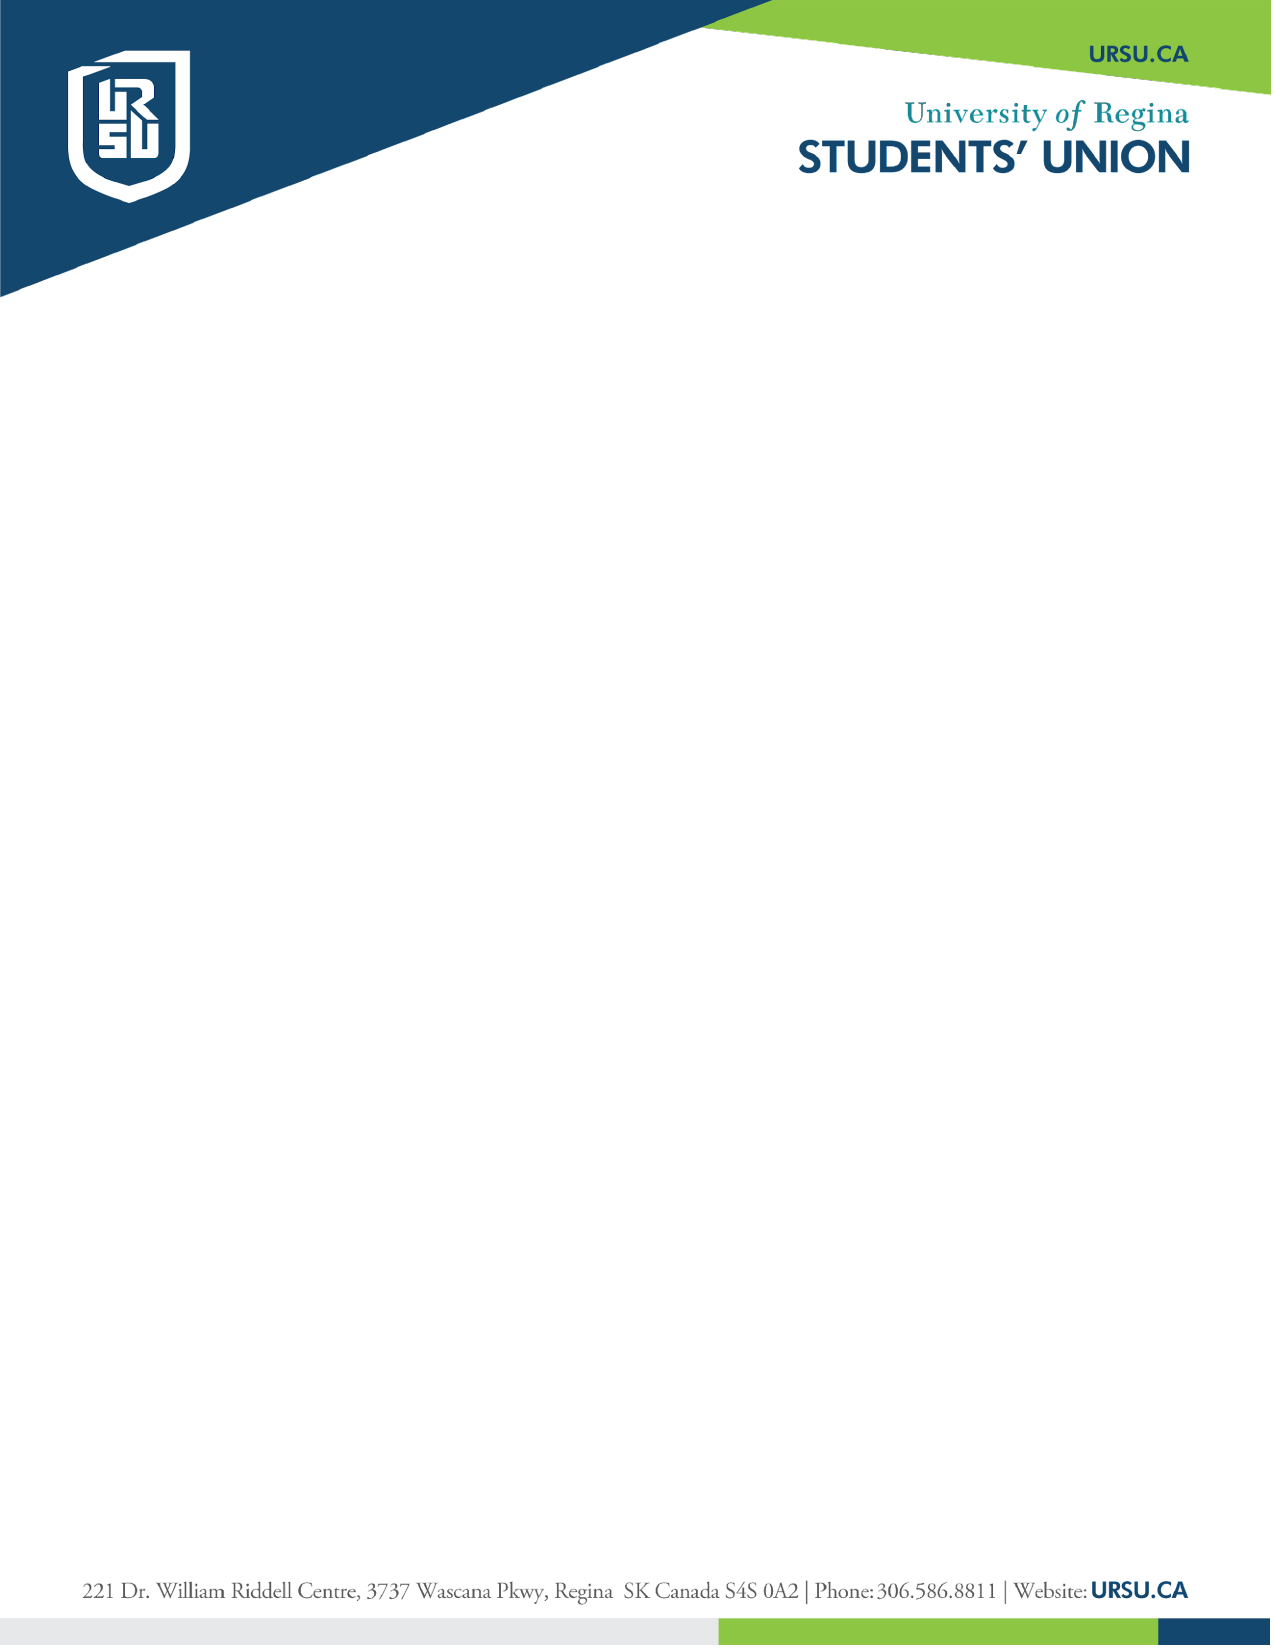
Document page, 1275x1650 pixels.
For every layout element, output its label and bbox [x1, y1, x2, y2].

picture [0, 0, 1272, 334]
picture [0, 1555, 1270, 1645]
